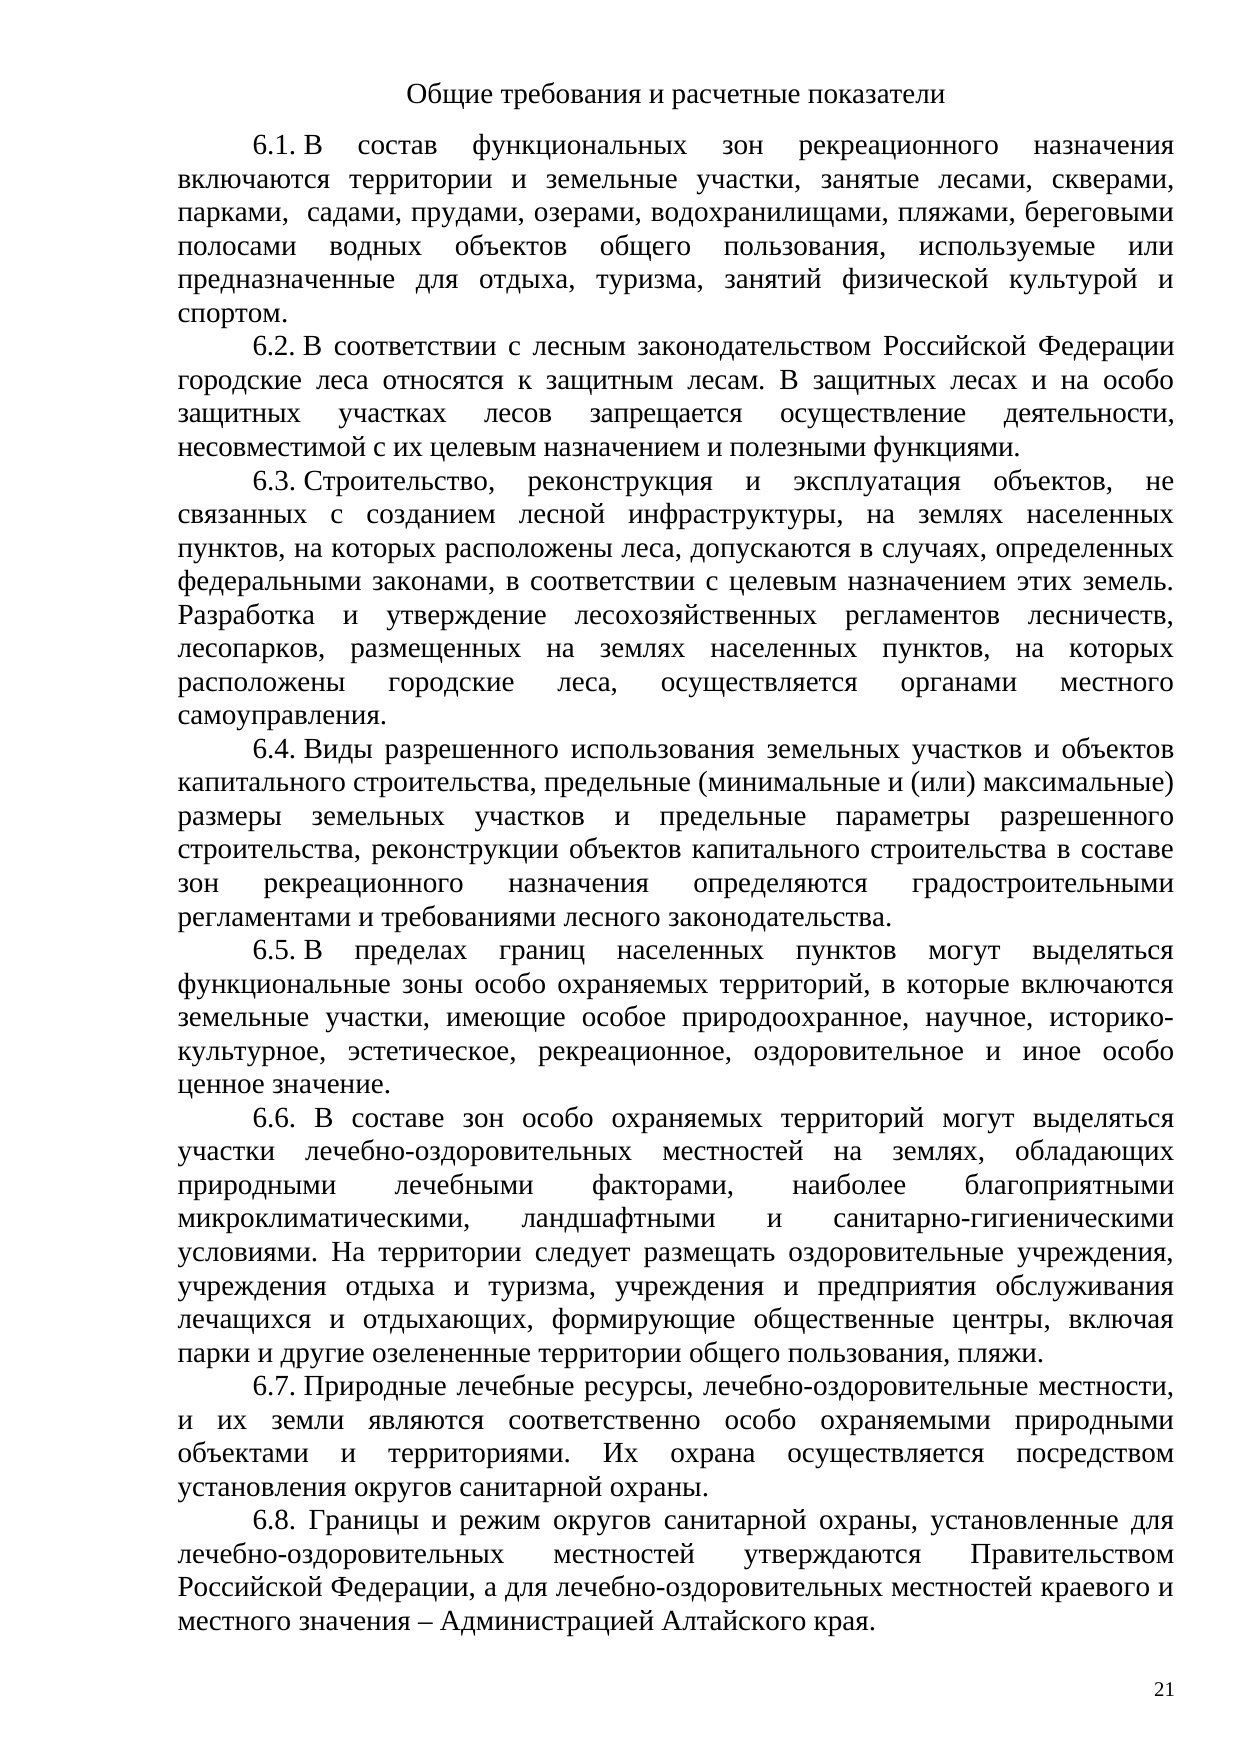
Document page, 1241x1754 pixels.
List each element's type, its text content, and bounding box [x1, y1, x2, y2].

text 6.5. В пределах границ населенных пунктов могут выделяться функциональные зоны особо охраняемых территорий, в которые включаются земельные участки, имеющие особое природоохранное, научное, историко-культурное, эстетическое, рекреационное, оздоровительное и иное особо ценное значение. [177, 932, 1175, 1100]
text 6.6. В составе зон особо охраняемых территорий могут выделяться участки лечебно-оздоровительных местностей на землях, обладающих природными лечебными факторами, наиболее благоприятными микроклиматическими, ландшафтными и санитарно-гигиеническими условиями. На территории следует размещать оздоровительные учреждения, учреждения отдыха и туризма, учреждения и предприятия обслуживания лечащихся и отдыхающих, формирующие общественные центры, включая парки и другие озелененные территории общего пользования, пляжи. [177, 1100, 1175, 1368]
text Общие требования и расчетные показатели [177, 83, 1175, 108]
text 6.3. Строительство, реконструкция и эксплуатация объектов, не связанных с созданием лесной инфраструктуры, на землях населенных пунктов, на которых расположены леса, допускаются в случаях, определенных федеральными законами, в соответствии с целевым назначением этих земель. Разработка и утверждение лесохозяйственных регламентов лесничеств, лесопарков, размещенных на землях населенных пунктов, на которых расположены городские леса, осуществляется органами местного самоуправления. [177, 463, 1175, 731]
text 6.7. Природные лечебные ресурсы, лечебно-оздоровительные местности, и их земли являются соответственно особо охраняемыми природными объектами и территориями. Их охрана осуществляется посредством установления округов санитарной охраны. [177, 1368, 1175, 1502]
text 6.2. В соответствии с лесным законодательством Российской Федерации городские леса относятся к защитным лесам. В защитных лесах и на особо защитных участках лесов запрещается осуществление деятельности, несовместимой с их целевым назначением и полезными функциями. [177, 328, 1175, 463]
text 6.8. Границы и режим округов санитарной охраны, установленные для лечебно-оздоровительных местностей утверждаются Правительством Российской Федерации, а для лечебно-оздоровительных местностей краевого и местного значения – Администрацией Алтайского края. [177, 1502, 1175, 1637]
text 6.4. Виды разрешенного использования земельных участков и объектов капитального строительства, предельные (минимальные и (или) максимальные) размеры земельных участков и предельные параметры разрешенного строительства, реконструкции объектов капитального строительства в составе зон рекреационного назначения определяются градостроительными регламентами и требованиями лесного законодательства. [177, 731, 1175, 932]
text 6.1. В состав функциональных зон рекреационного назначения включаются территории и земельные участки, занятые лесами, скверами, парками, садами, прудами, озерами, водохранилищами, пляжами, береговыми полосами водных объектов общего пользования, используемые или предназначенные для отдыха, туризма, занятий физической культурой и спортом. [177, 127, 1175, 328]
